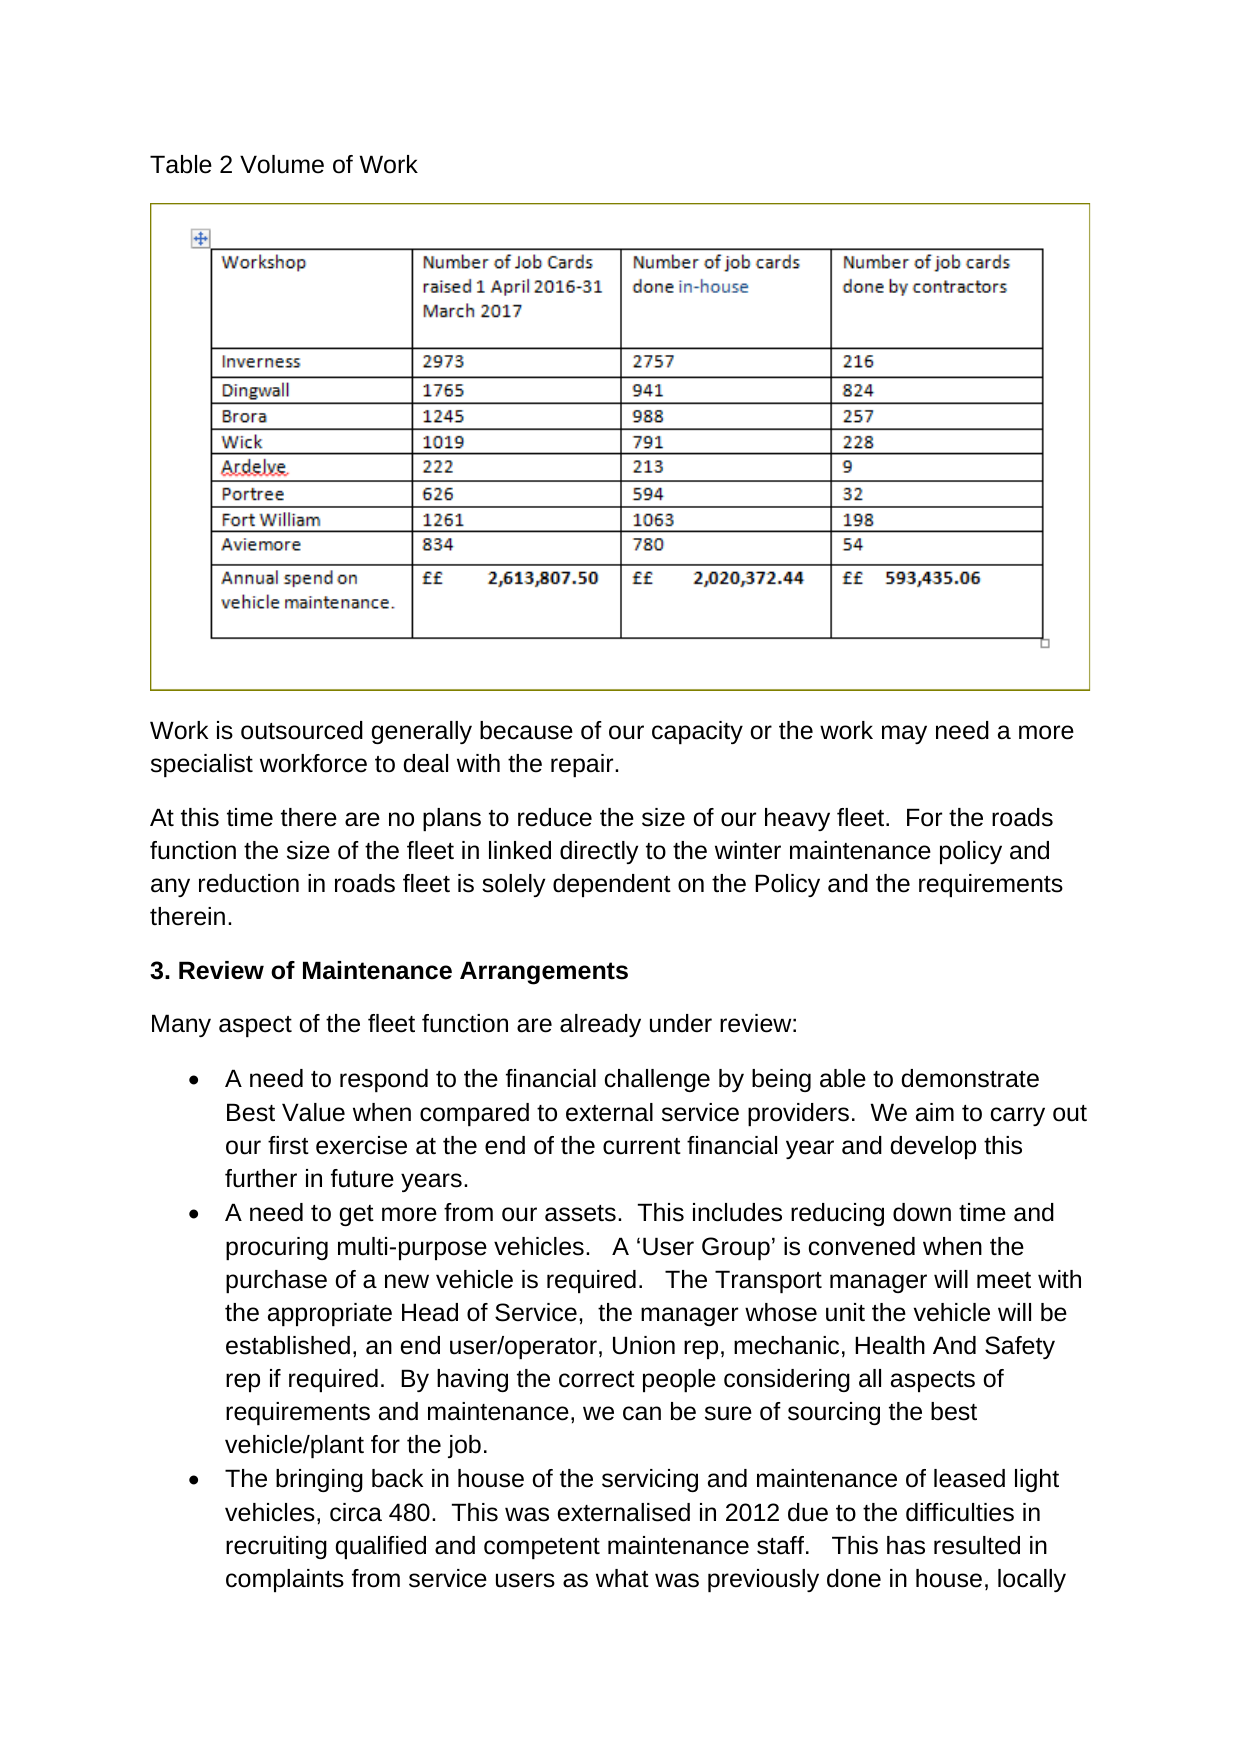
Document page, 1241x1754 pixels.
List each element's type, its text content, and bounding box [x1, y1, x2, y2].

picture [150, 203, 1091, 691]
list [187, 1463, 1090, 1593]
list A need to respond to the financial challenge by being able to demonstrate Best Value when compared to external service providers. We aim to carry out our first exercise at the end of the current financial year and develop this further in future years. [187, 1063, 1090, 1193]
text Table 2 Volume of Work [150, 150, 1090, 179]
text Work is outsourced generally because of our capacity or the work may need a more specialist workforce to deal with the repair. [150, 716, 1090, 778]
list A need to get more from our assets. This includes reducing down time and procuring multi-purpose vehicles. A ‘User Group’ is convened when the purchase of a new vehicle is required. The Transport manager will meet with the appropriate Head of Service, the manager whose unit the vehicle will be established, an end user/operator, Union rep, mechanic, Health And Safety rep if required. By having the correct people considering all aspects of requirements and maintenance, we can be sure of sourcing the best vehicle/plant for the job. [187, 1197, 1090, 1459]
text At this time there are no plans to reduce the size of our heavy fleet. For the roads function the size of the fleet in linked directly to the winter maintenance policy and any reduction in roads fleet is solely dependent on the Policy and the requirements therein. [150, 803, 1090, 931]
text 3. Review of Maintenance Arrangements [150, 956, 1090, 984]
text Many aspect of the fleet function are already under review: [150, 1009, 1090, 1038]
